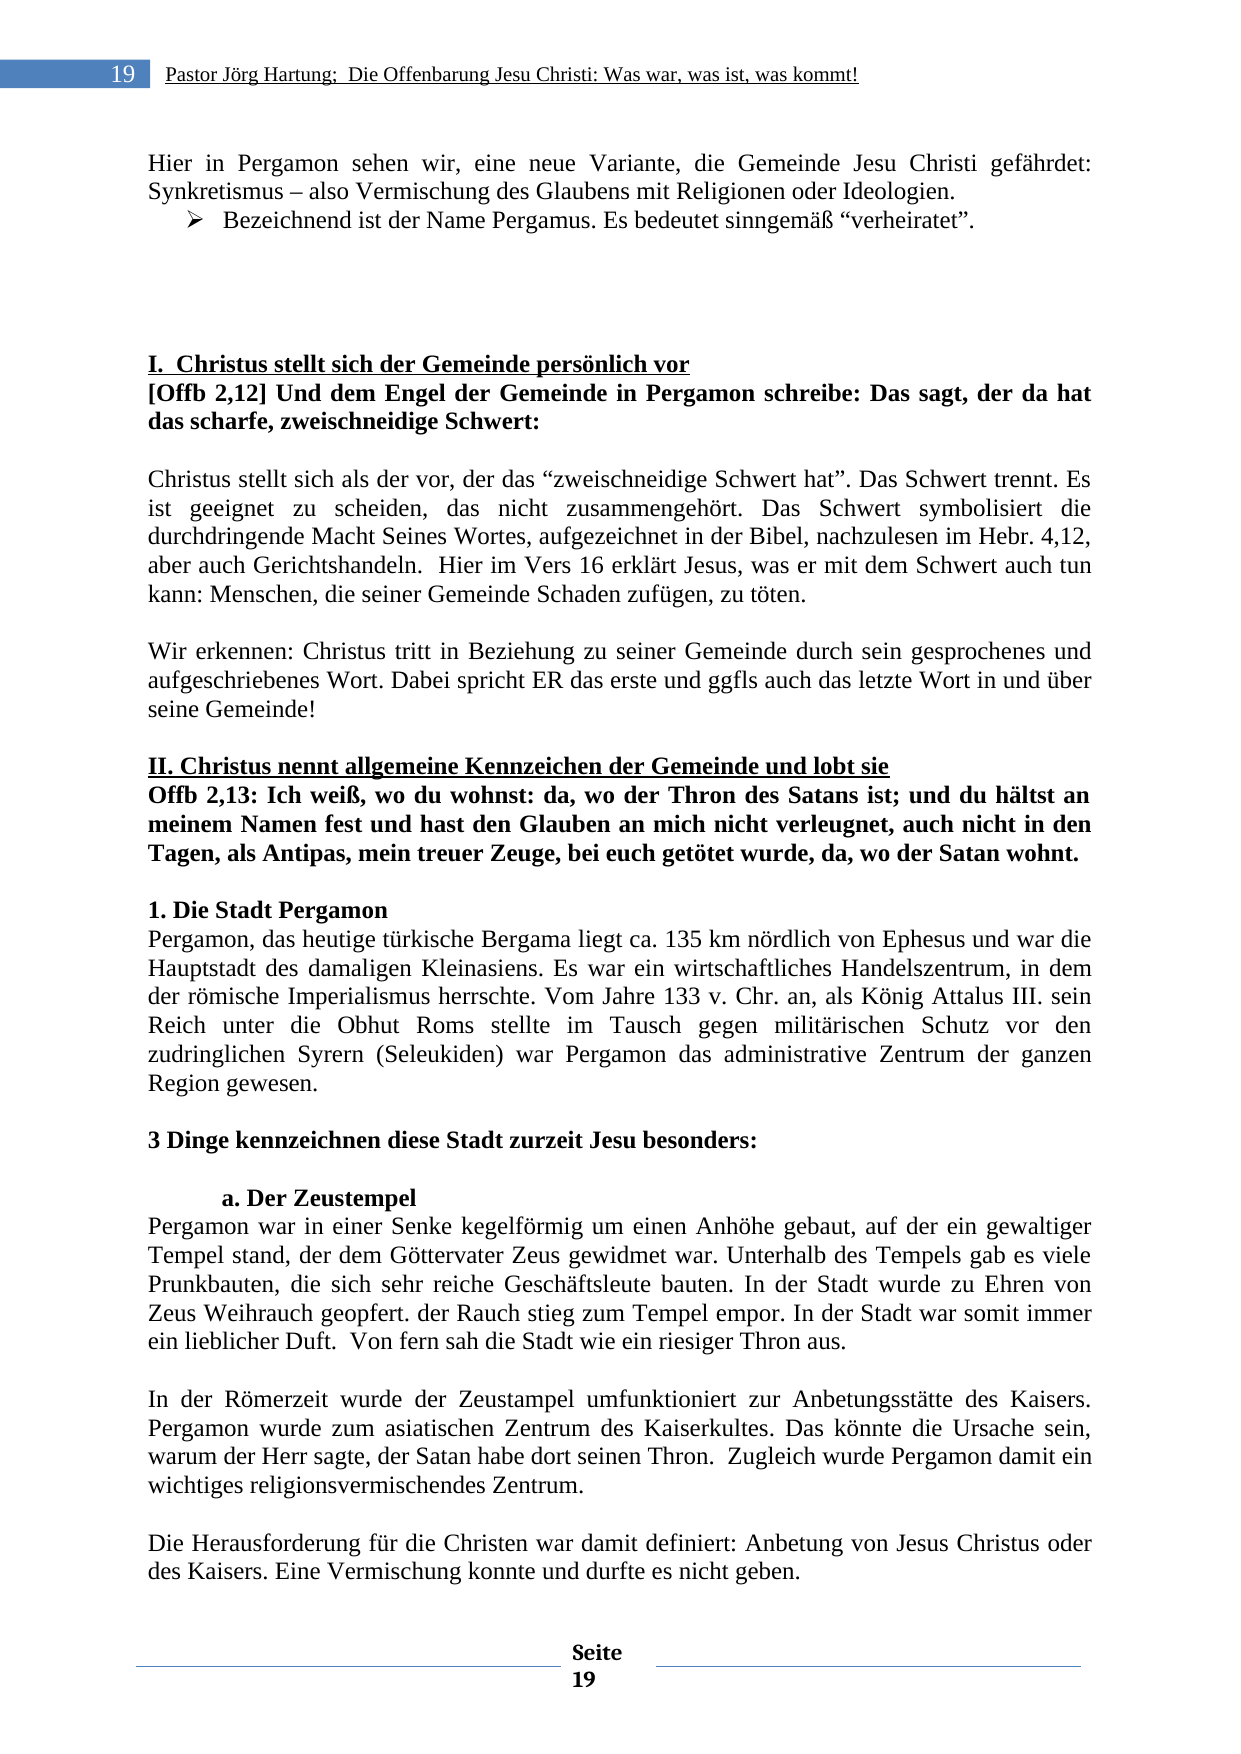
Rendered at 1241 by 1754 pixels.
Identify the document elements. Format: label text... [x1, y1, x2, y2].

text 1. Die Stadt Pergamon [148, 895, 1093, 924]
text Pergamon war in einer Senke kegelförmig um einen Anhöhe gebaut, auf der ein gewaltiger Tempel stand, der dem Göttervater Zeus gewidmet war. Unterhalb des Tempels gab es viele Prunkbauten, die sich sehr reiche Geschäftsleute bauten. In der Stadt wurde zu Ehren von Zeus Weihrauch geopfert. der Rauch stieg zum Tempel empor. In der Stadt war somit immer ein lieblicher Duft. Von fern sah die Stadt wie ein riesiger Thron aus. [148, 1211, 1093, 1355]
text 3 Dinge kennzeichnen diese Stadt zurzeit Jesu besonders: [148, 1125, 1093, 1154]
text I. Christus stellt sich der Gemeinde persönlich vor [148, 349, 1093, 378]
text Offb 2,13: Ich weiß, wo du wohnst: da, wo der Thron des Satans ist; und du hältst an meinem Namen fest und hast den Glauben an mich nicht verleugnet, auch nicht in den Tagen, als Antipas, mein treuer Zeuge, bei euch getötet wurde, da, wo der Satan wohnt. [148, 780, 1093, 866]
text II. Christus nennt allgemeine Kennzeichen der Gemeinde und lobt sie [148, 751, 1093, 780]
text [148, 148, 1093, 205]
text [Offb 2,12] Und dem Engel der Gemeinde in Pergamon schreibe: Das sagt, der da hat das scharfe, zweischneidige Schwert: [148, 378, 1093, 435]
text Christus stellt sich als der vor, der das “zweischneidige Schwert hat”. Das Schwert trennt. Es ist geeignet zu scheiden, das nicht zusammengehört. Das Schwert symbolisiert die durchdringende Macht Seines Wortes, aufgezeichnet in der Bibel, nachzulesen im Hebr. 4,12, aber auch Gerichtshandeln. Hier im Vers 16 erklärt Jesus, was er mit dem Schwert auch tun kann: Menschen, die seiner Gemeinde Schaden zufügen, zu töten. [148, 464, 1093, 608]
text Pergamon, das heutige türkische Bergama liegt ca. 135 km nördlich von Ephesus und war die Hauptstadt des damaligen Kleinasiens. Es war ein wirtschaftliches Handelszentrum, in dem der römische Imperialismus herrschte. Vom Jahre 133 v. Chr. an, als König Attalus III. sein Reich unter die Obhut Roms stellte im Tausch gegen militärischen Schutz vor den zudringlichen Syrern (Seleukiden) war Pergamon das administrative Zentrum der ganzen Region gewesen. [148, 924, 1093, 1096]
text a. Der Zeustempel [148, 1183, 1093, 1211]
list Bezeichnend ist der Name Pergamus. Es bedeutet sinngemäß “verheiratet”. [185, 205, 1093, 234]
text Die Herausforderung für die Christen war damit definiert: Anbetung von Jesus Christus oder des Kaisers. Eine Vermischung konnte und durfte es nicht geben. [148, 1528, 1093, 1585]
text In der Römerzeit wurde der Zeustampel umfunktioniert zur Anbetungsstätte des Kaisers. Pergamon wurde zum asiatischen Zentrum des Kaiserkultes. Das könnte die Ursache sein, warum der Herr sagte, der Satan habe dort seinen Thron. Zugleich wurde Pergamon damit ein wichtiges religionsvermischendes Zentrum. [148, 1384, 1093, 1499]
text Wir erkennen: Christus tritt in Beziehung zu seiner Gemeinde durch sein gesprochenes und aufgeschriebenes Wort. Dabei spricht ER das erste und ggfls auch das letzte Wort in und über seine Gemeinde! [148, 636, 1093, 723]
